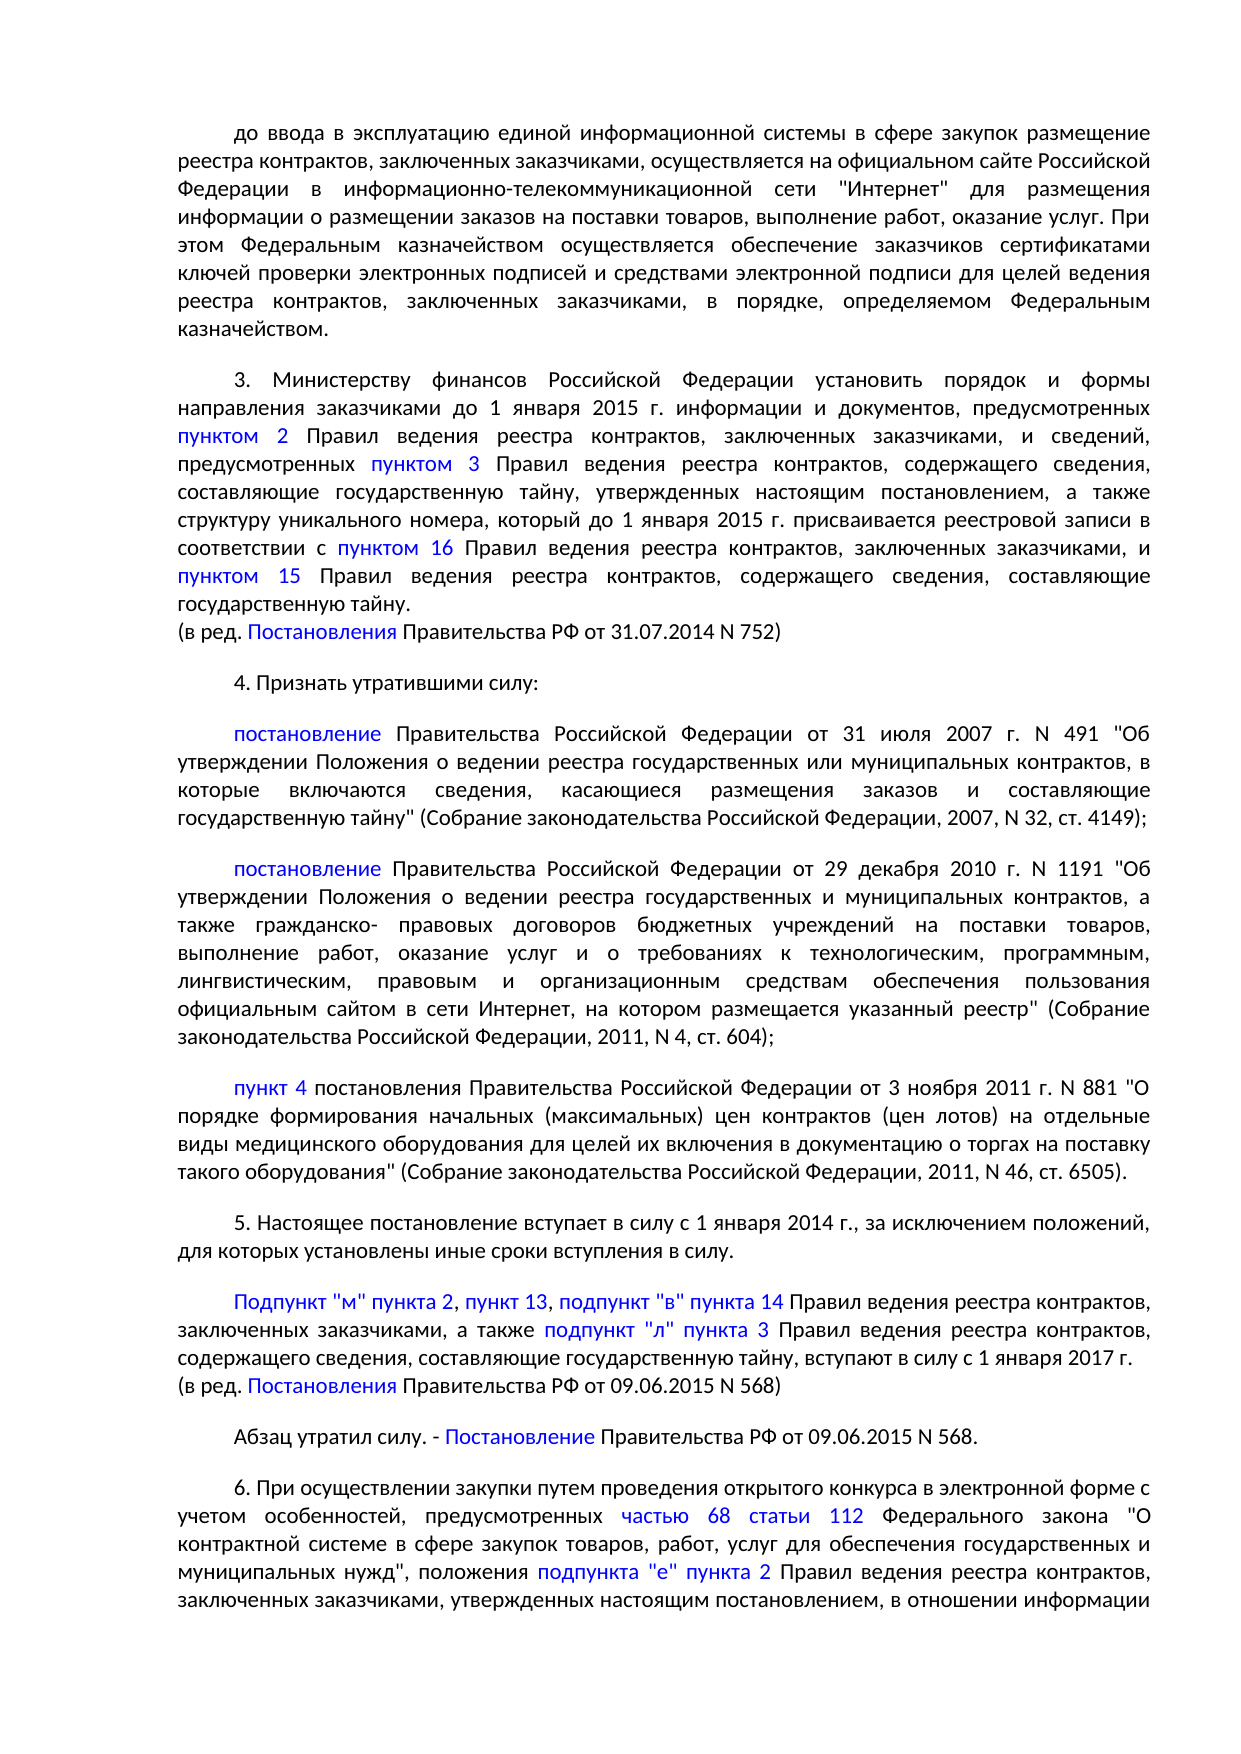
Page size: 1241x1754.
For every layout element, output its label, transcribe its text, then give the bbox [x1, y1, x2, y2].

text 5. Настоящее постановление вступает в силу с 1 января 2014 г., за исключением положений, для которых установлены иные сроки вступления в силу. [177, 1208, 1152, 1264]
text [177, 1473, 1152, 1613]
text Абзац утратил силу. - Постановление Правительства РФ от 09.06.2015 N 568. [177, 1422, 1152, 1450]
text пункт 4 постановления Правительства Российской Федерации от 3 ноября 2011 г. N 881 "О порядке формирования начальных (максимальных) цен контрактов (цен лотов) на отдельные виды медицинского оборудования для целей их включения в документацию о торгах на поставку такого оборудования" (Собрание законодательства Российской Федерации, 2011, N 46, ст. 6505). [177, 1073, 1152, 1185]
text Подпункт "м" пункта 2, пункт 13, подпункт "в" пункта 14 Правил ведения реестра контрактов, заключенных заказчиками, а также подпункт "л" пункта 3 Правил ведения реестра контрактов, содержащего сведения, составляющие государственную тайну, вступают в силу с 1 января 2017 г. [177, 1287, 1152, 1371]
text постановление Правительства Российской Федерации от 29 декабря 2010 г. N 1191 "Об утверждении Положения о ведении реестра государственных и муниципальных контрактов, а также гражданско- правовых договоров бюджетных учреждений на поставки товаров, выполнение работ, оказание услуг и о требованиях к технологическим, программным, лингвистическим, правовым и организационным средствам обеспечения пользования официальным сайтом в сети Интернет, на котором размещается указанный реестр" (Собрание законодательства Российской Федерации, 2011, N 4, ст. 604); [177, 854, 1152, 1050]
text (в ред. Постановления Правительства РФ от 09.06.2015 N 568) [177, 1371, 1152, 1399]
text постановление Правительства Российской Федерации от 31 июля 2007 г. N 491 "Об утверждении Положения о ведении реестра государственных или муниципальных контрактов, в которые включаются сведения, касающиеся размещения заказов и составляющие государственную тайну" (Собрание законодательства Российской Федерации, 2007, N 32, ст. 4149); [177, 719, 1152, 831]
text 3. Министерству финансов Российской Федерации установить порядок и формы направления заказчиками до 1 января 2015 г. информации и документов, предусмотренных пунктом 2 Правил ведения реестра контрактов, заключенных заказчиками, и сведений, предусмотренных пунктом 3 Правил ведения реестра контрактов, содержащего сведения, составляющие государственную тайну, утвержденных настоящим постановлением, а также структуру уникального номера, который до 1 января 2015 г. присваивается реестровой записи в соответствии с пунктом 16 Правил ведения реестра контрактов, заключенных заказчиками, и пунктом 15 Правил ведения реестра контрактов, содержащего сведения, составляющие государственную тайну. [177, 365, 1152, 617]
text (в ред. Постановления Правительства РФ от 31.07.2014 N 752) [177, 617, 1152, 645]
text до ввода в эксплуатацию единой информационной системы в сфере закупок размещение реестра контрактов, заключенных заказчиками, осуществляется на официальном сайте Российской Федерации в информационно-телекоммуникационной сети "Интернет" для размещения информации о размещении заказов на поставки товаров, выполнение работ, оказание услуг. При этом Федеральным казначейством осуществляется обеспечение заказчиков сертификатами ключей проверки электронных подписей и средствами электронной подписи для целей ведения реестра контрактов, заключенных заказчиками, в порядке, определяемом Федеральным казначейством. [177, 118, 1152, 342]
text 4. Признать утратившими силу: [177, 668, 1152, 696]
